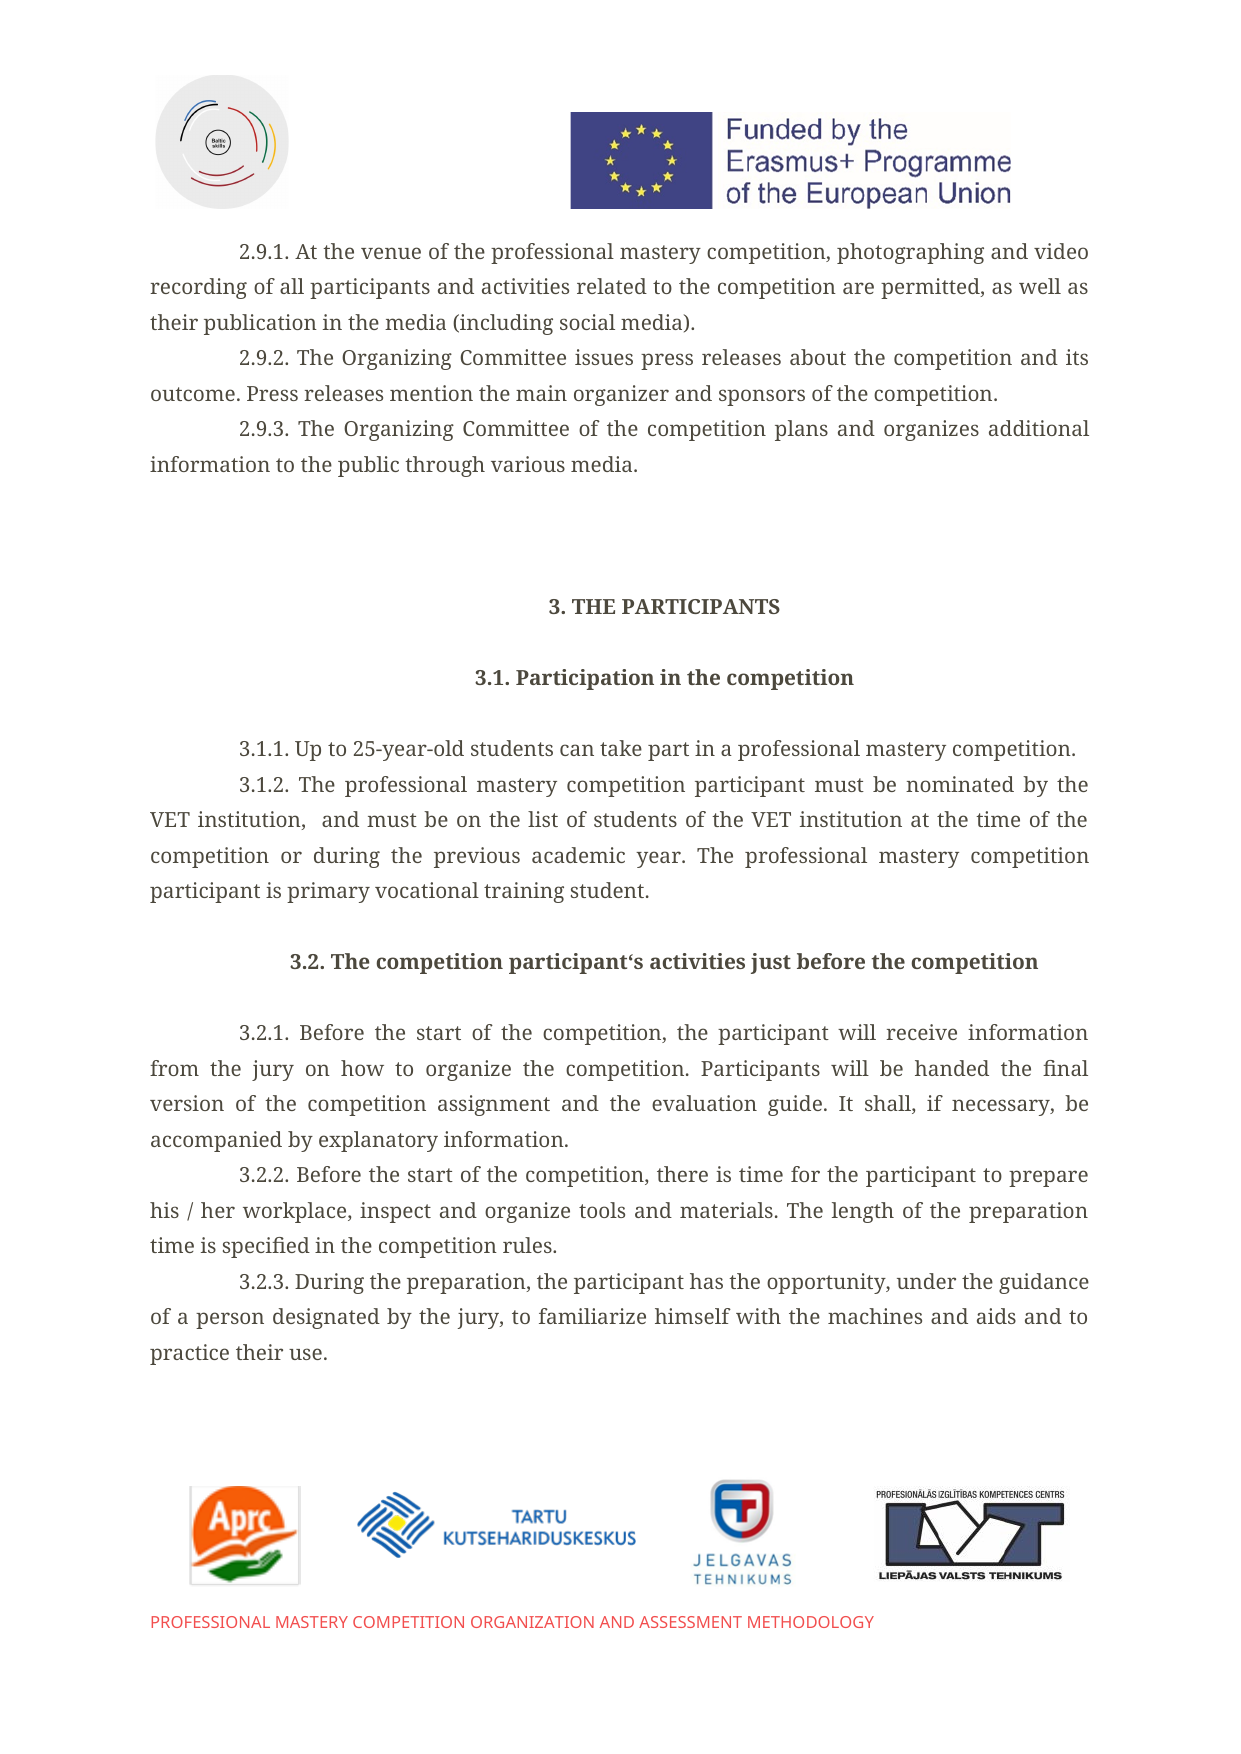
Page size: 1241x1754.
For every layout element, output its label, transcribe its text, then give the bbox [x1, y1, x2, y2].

text 3.2.1. Before the start of the competition, the participant will receive information from the jury on how to organize the competition. Participants will be handed the final version of the competition assignment and the evaluation guide. It shall, if necessary, be accompanied by explanatory information. [150, 1018, 1090, 1153]
text 3.2. The competition participant‘s activities just before the competition [150, 947, 1090, 976]
text 3.2.2. Before the start of the competition, there is time for the participant to prepare his / her workplace, inspect and organize tools and materials. The length of the preparation time is specified in the competition rules. [150, 1160, 1090, 1260]
picture [873, 1486, 1070, 1582]
text 2.9.3. The Organizing Committee of the competition plans and organizes additional information to the public through various media. [150, 414, 1090, 478]
picture [667, 1457, 817, 1611]
picture [570, 112, 1011, 209]
text 2.9.2. The Organizing Committee issues press releases about the competition and its outcome. Press releases mention the main organizer and sponsors of the competition. [150, 343, 1090, 407]
text 3. THE PARTICIPANTS [150, 592, 1090, 621]
text 3.1. Participation in the competition [150, 663, 1090, 692]
text 3.1.2. The professional mastery competition participant must be nominated by the VET institution, and must be on the list of students of the VET institution at the time of the competition or during the previous academic year. The professional mastery competition participant is primary vocational training student. [150, 770, 1090, 905]
text 3.2.3. During the preparation, the participant has the opportunity, under the guidance of a person designated by the jury, to familiarize himself with the machines and aids and to practice their use. [150, 1267, 1090, 1366]
text 2.9.1. At the venue of the professional mastery competition, photographing and video recording of all participants and activities related to the competition are permitted, as well as their publication in the media (including social media). [150, 237, 1090, 336]
picture [188, 1486, 301, 1589]
text 3.1.1. Up to 25-year-old students can take part in a professional mastery competition. [150, 734, 1090, 763]
picture [155, 75, 289, 209]
picture [350, 1486, 644, 1563]
